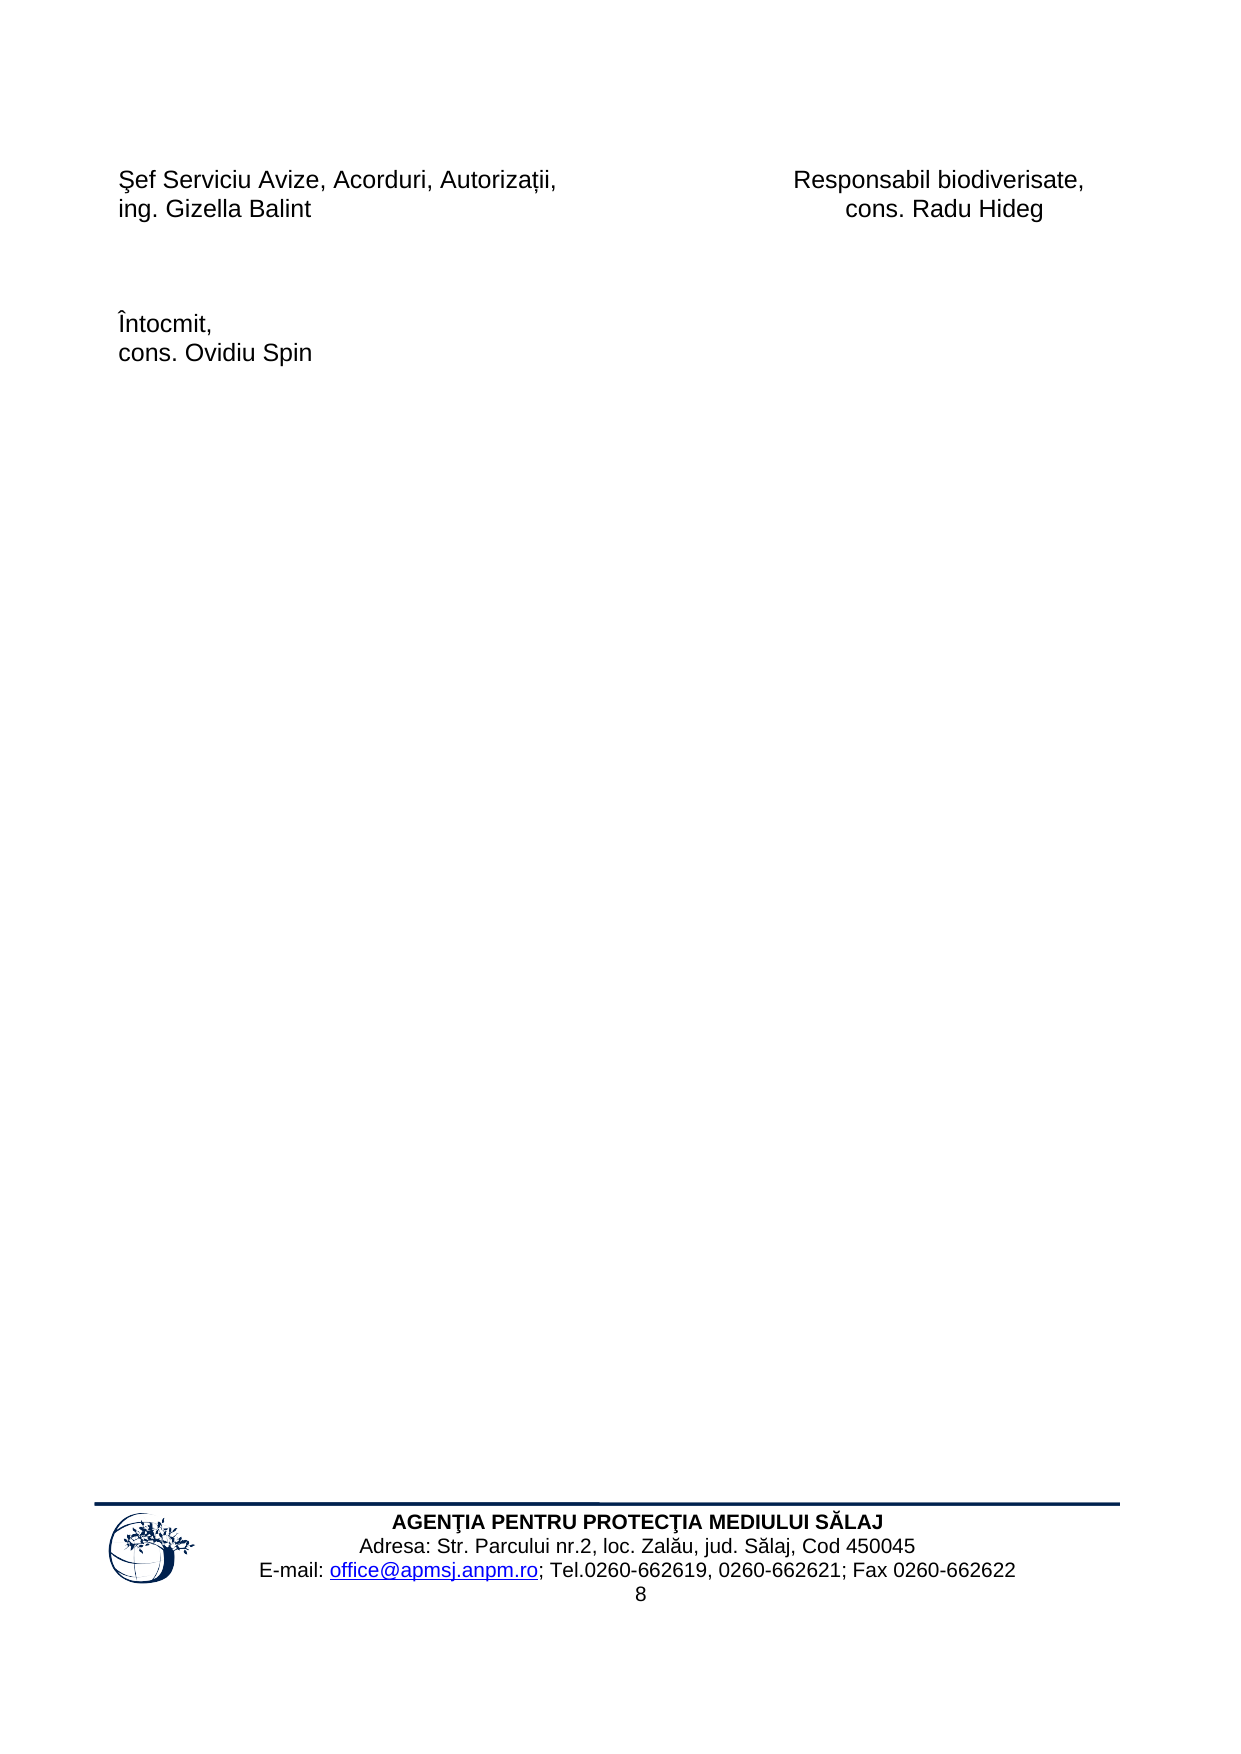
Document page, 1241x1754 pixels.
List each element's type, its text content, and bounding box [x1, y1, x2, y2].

text cons. Ovidiu Spin [118, 338, 1157, 366]
text Întocmit, [118, 309, 1157, 338]
text ing. Gizella Balint cons. Radu Hideg [118, 194, 1157, 223]
text Şef Serviciu Avize, Acorduri, Autorizații, Responsabil biodiverisate, [118, 165, 1157, 194]
